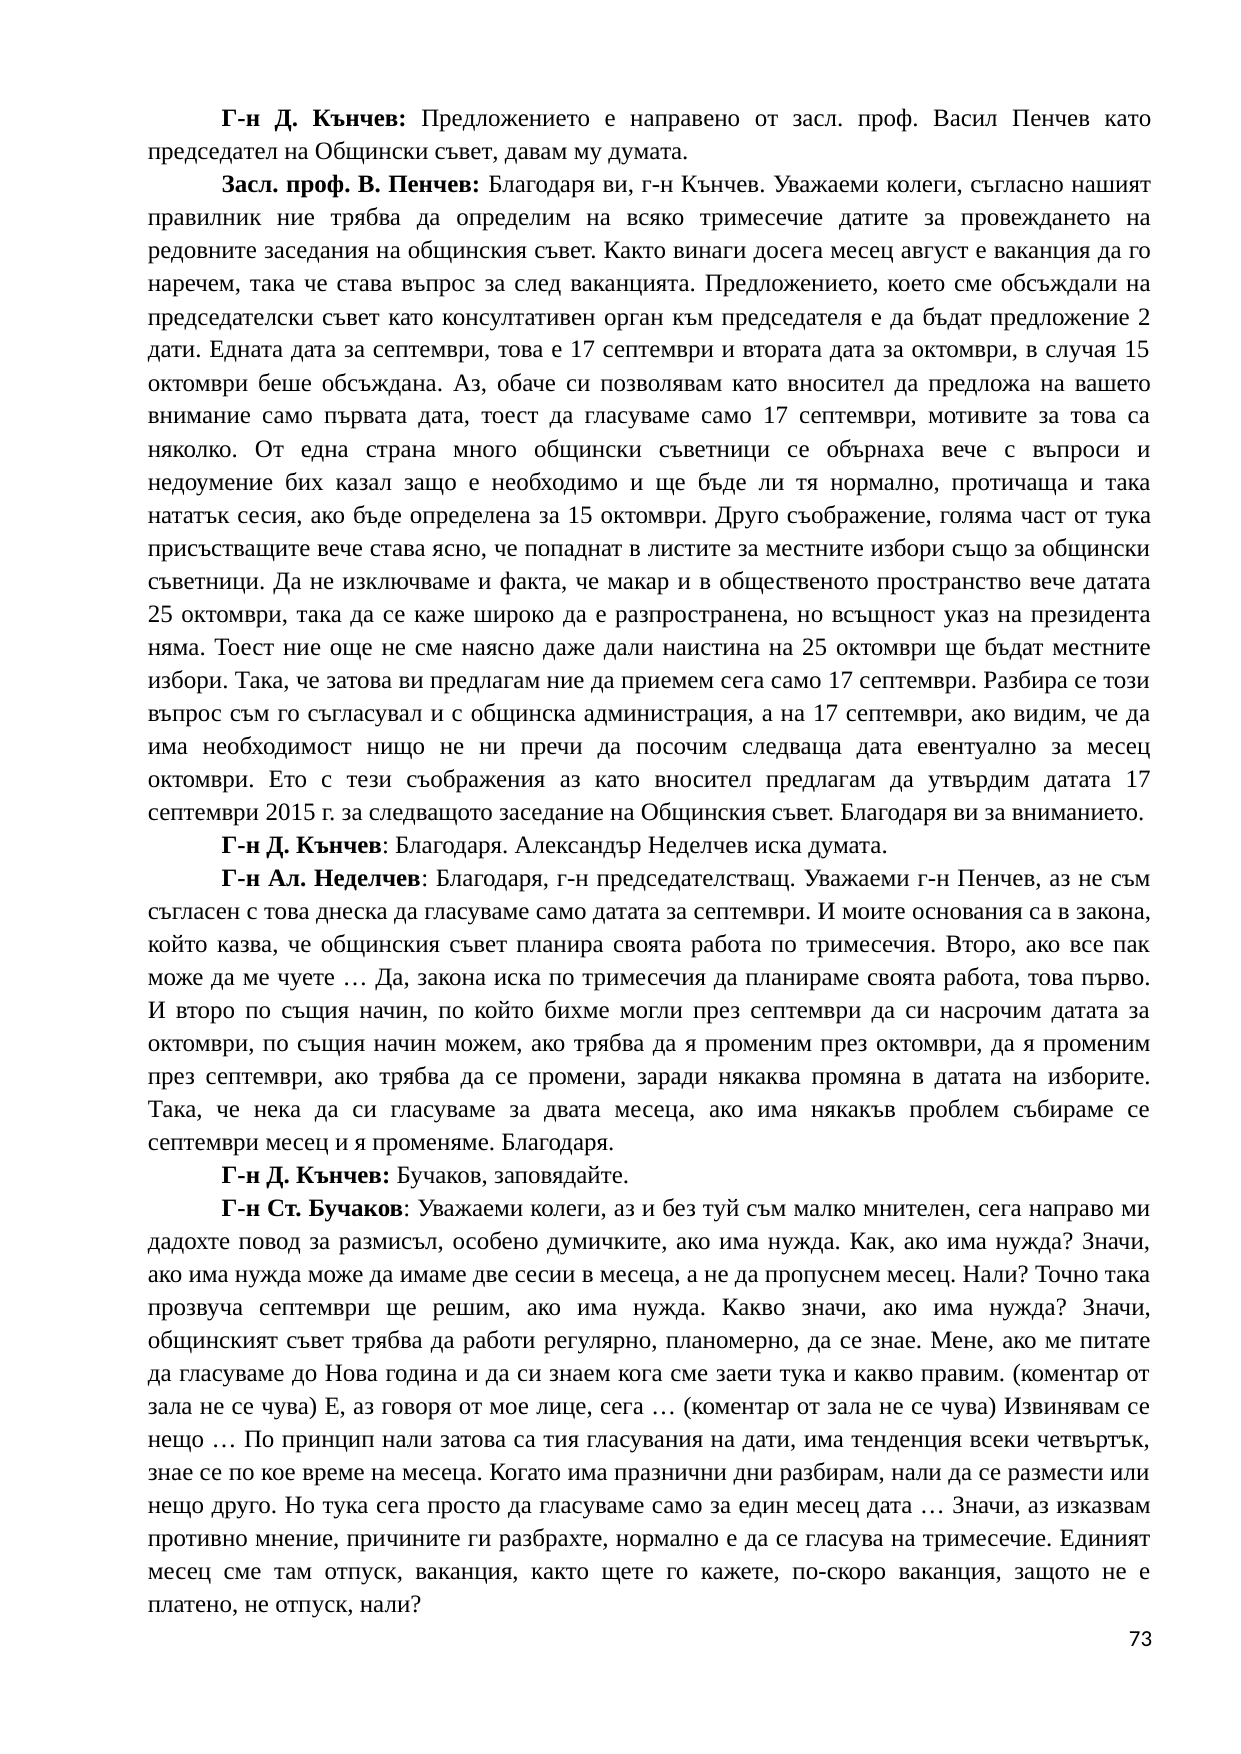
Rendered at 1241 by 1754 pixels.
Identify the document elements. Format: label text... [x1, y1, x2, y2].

text Г-н Д. Кънчев: Бучаков, заповядайте. [148, 1160, 1152, 1189]
text Г-н Ал. Неделчев: Благодаря, г-н председателстващ. Уважаеми г-н Пенчев, аз не съм съгласен с това днеска да гласуваме само датата за септември. И моите основания са в закона, който казва, че общинския съвет планира своята работа по тримесечия. Второ, ако все пак може да ме чуете … Да, закона иска по тримесечия да планираме своята работа, това първо. И второ по същия начин, по който бихме могли през септември да си насрочим датата за октомври, по същия начин можем, ако трябва да я променим през октомври, да я променим през септември, ако трябва да се промени, заради някаква промяна в датата на изборите. Така, че нека да си гласуваме за двата месеца, ако има някакъв проблем събираме се септември месец и я променяме. Благодаря. [148, 863, 1152, 1156]
text Г-н Д. Кънчев: Предложението е направено от засл. проф. Васил Пенчев като председател на Общински съвет, давам му думата. [148, 132, 1152, 165]
text Засл. проф. В. Пенчев: Благодаря ви, г-н Кънчев. Уважаеми колеги, съгласно нашият правилник ние трябва да определим на всяко тримесечие датите за провеждането на редовните заседания на общинския съвет. Както винаги досега месец август е ваканция да го наречем, така че става въпрос за след ваканцията. Предложението, което сме обсъждали на председателски съвет като консултативен орган към председателя е да бъдат предложение 2 дати. Едната дата за септември, това е 17 септември и втората дата за октомври, в случая 15 октомври беше обсъждана. Аз, обаче си позволявам като вносител да предложа на вашето внимание само първата дата, тоест да гласуваме само 17 септември, мотивите за това са няколко. От една страна много общински съветници се обърнаха вече с въпроси и недоумение бих казал защо е необходимо и ще бъде ли тя нормално, протичаща и така нататък сесия, ако бъде определена за 15 октомври. Друго съображение, голяма част от тука присъстващите вече става ясно, че попаднат в листите за местните избори също за общински съветници. Да не изключваме и факта, че макар и в общественото пространство вече датата 25 октомври, така да се каже широко да е разпространена, но всъщност указ на президента няма. Тоест ние още не сме наясно даже дали наистина на 25 октомври ще бъдат местните избори. Така, че затова ви предлагам ние да приемем сега само 17 септември. Разбира се този въпрос съм го съгласувал и с общинска администрация, а на 17 септември, ако видим, че да има необходимост нищо не ни пречи да посочим следваща дата евентуално за месец октомври. Ето с тези съображения аз като вносител предлагам да утвърдим датата 17 септември 2015 г. за следващото заседание на Общинския съвет. Благодаря ви за вниманието. [148, 169, 1152, 826]
text Г-н Ст. Бучаков: Уважаеми колеги, аз и без туй съм малко мнителен, сега направо ми дадохте повод за размисъл, особено думичките, ако има нужда. Как, ако има нужда? Значи, ако има нужда може да имаме две сесии в месеца, а не да пропуснем месец. Нали? Точно така прозвуча септември ще решим, ако има нужда. Какво значи, ако има нужда? Значи, общинският съвет трябва да работи регулярно, планомерно, да се знае. Мене, ако ме питате да гласуваме до Нова година и да си знаем кога сме заети тука и какво правим. (коментар от зала не се чува) Е, аз говоря от мое лице, сега … (коментар от зала не се чува) Извинявам се нещо … По принцип нали затова са тия гласувания на дати, има тенденция всеки четвъртък, знае се по кое време на месеца. Когато има празнични дни разбирам, нали да се размести или нещо друго. Но тука сега просто да гласуваме само за един месец дата … Значи, аз изказвам противно мнение, причините ги разбрахте, нормално е да се гласува на тримесечие. Единият месец сме там отпуск, ваканция, както щете го кажете, по-скоро ваканция, защото не е платено, не отпуск, нали? [148, 1193, 1152, 1618]
text Г-н Д. Кънчев: Благодаря. Александър Неделчев иска думата. [148, 830, 1152, 859]
